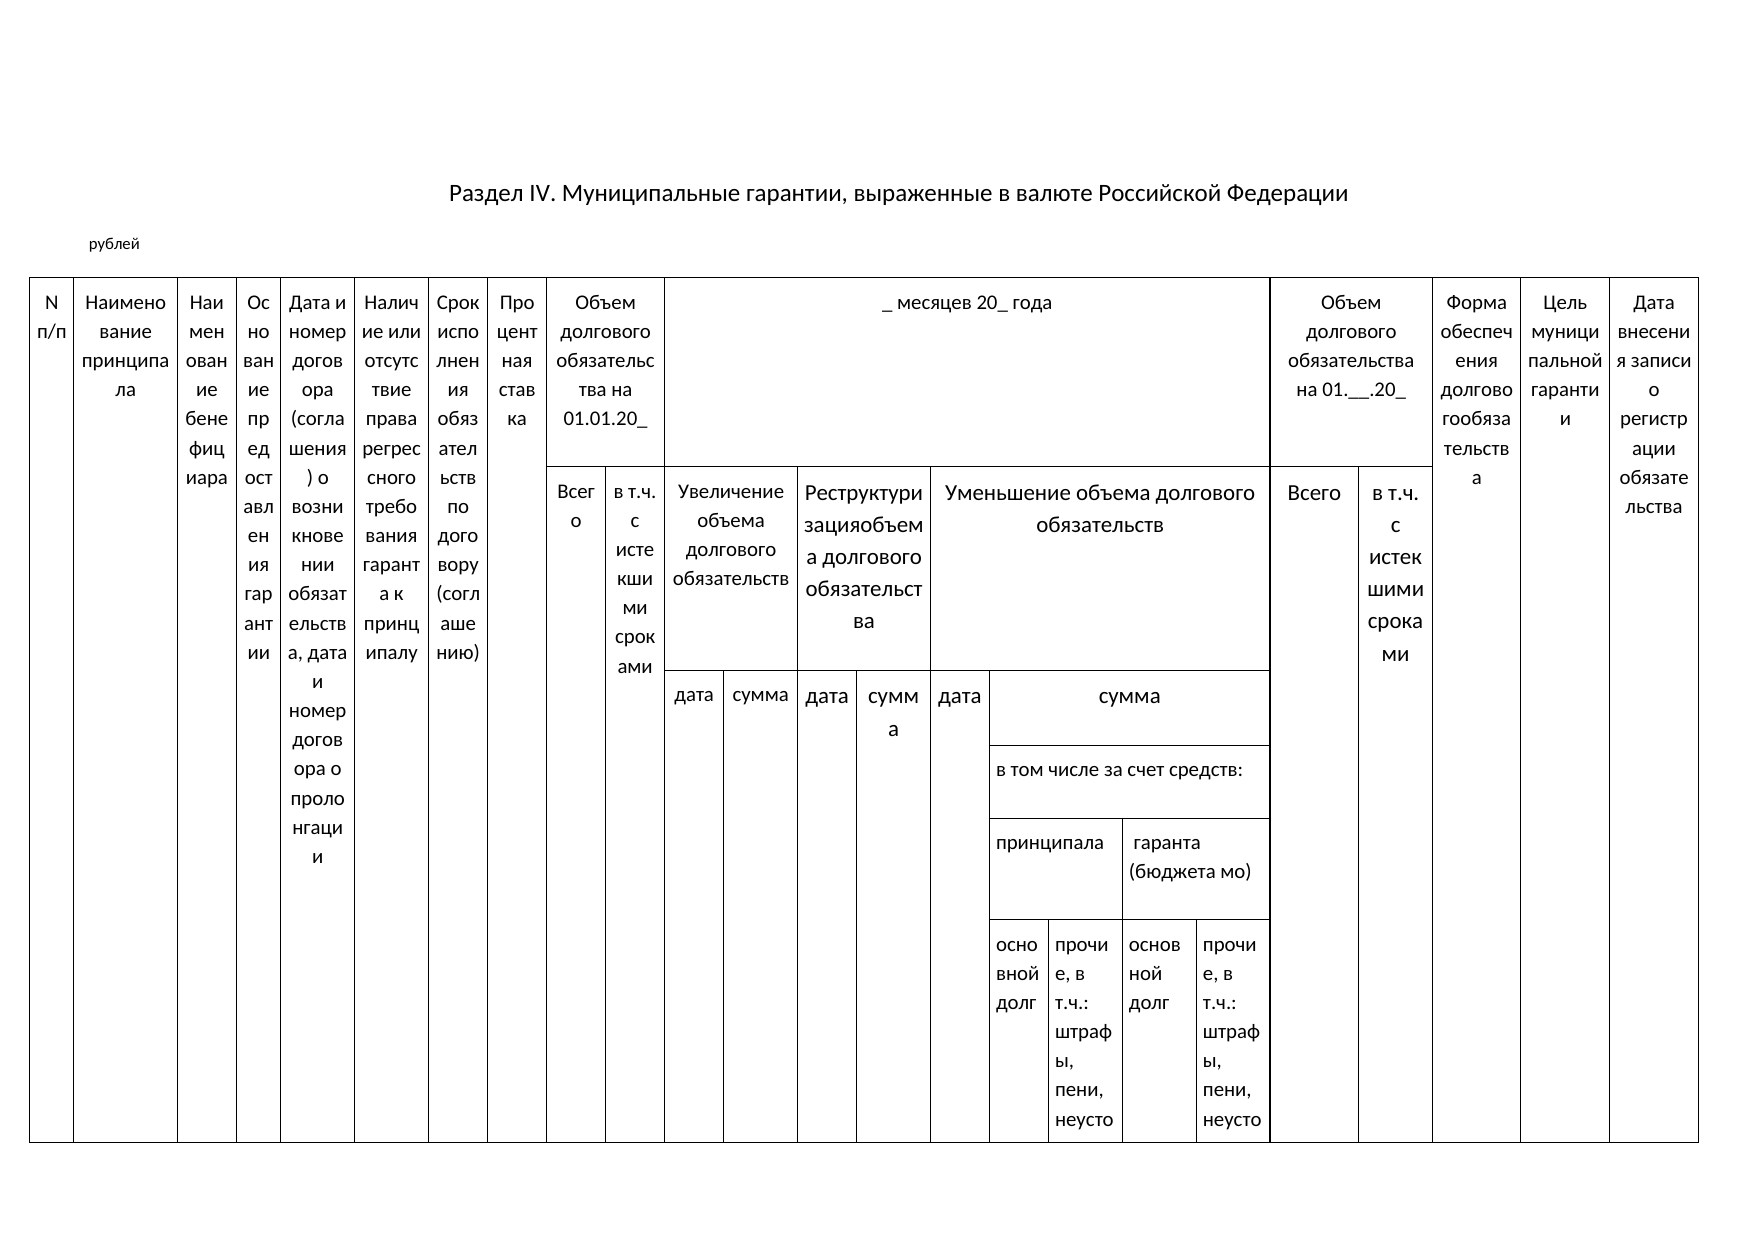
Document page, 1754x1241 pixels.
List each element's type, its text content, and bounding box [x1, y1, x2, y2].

table_cell сумма [990, 671, 1269, 745]
table_header Основание предоставления гарантии [237, 278, 280, 1142]
table_header Дата и номер договора (соглашения) о возникновении обязательства, дата и номер договора о пролонгации [281, 278, 354, 1142]
table_cell принципала [990, 819, 1122, 919]
table_cell в т.ч. с истекшими сроками [606, 467, 664, 1142]
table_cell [1049, 920, 1122, 1142]
table_cell дата [665, 671, 723, 1142]
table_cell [1197, 920, 1269, 1142]
table_header Дата внесения записи о регистрации обязательства [1610, 278, 1698, 1142]
table_cell в т.ч. с истекшими сроками [1359, 467, 1432, 1142]
table_cell Увеличение объема долгового обязательств [665, 467, 797, 670]
table_header Процентная ставка [488, 278, 546, 1142]
text рублей [89, 233, 1710, 253]
table_cell Всего [547, 467, 605, 1142]
table_header Цель муниципальной гарантии [1521, 278, 1609, 1142]
table_header Наличие или отсутствие права регрессного требования гаранта к принципалу [355, 278, 428, 1142]
table_header Наименование принципала [74, 278, 177, 1142]
table_cell Уменьшение объема долгового обязательств [931, 467, 1269, 670]
table_header N п/п [30, 278, 73, 1142]
table_cell основной долг [990, 920, 1048, 1142]
table_header Форма обеспечения долговогообязательства [1433, 278, 1520, 1142]
table_cell Всего [1271, 467, 1358, 1142]
table_header Срок исполнения обязательств по договору (соглашению) [429, 278, 487, 1142]
table_cell дата [798, 671, 856, 1142]
table_header Объем долгового обязательства на 01.01.20_ [547, 278, 664, 466]
table_cell дата [931, 671, 989, 1142]
table_cell сумма [724, 671, 797, 1142]
table_header _ месяцев 20_ года [665, 278, 1269, 466]
text Раздел IV. Муниципальные гарантии, выраженные в валюте Российской Федерации [89, 177, 1710, 208]
table_cell в том числе за счет средств: [990, 746, 1269, 818]
table_cell гаранта (бюджета мо) [1123, 819, 1269, 919]
table_header Объем долгового обязательства на 01.__.20_ [1271, 278, 1432, 466]
table_cell основной долг [1123, 920, 1196, 1142]
table_cell Реструктуризацияобъема долгового обязательства [798, 467, 930, 670]
table_cell сумма [857, 671, 930, 1142]
table_header Наименование бенефициара [178, 278, 236, 1142]
